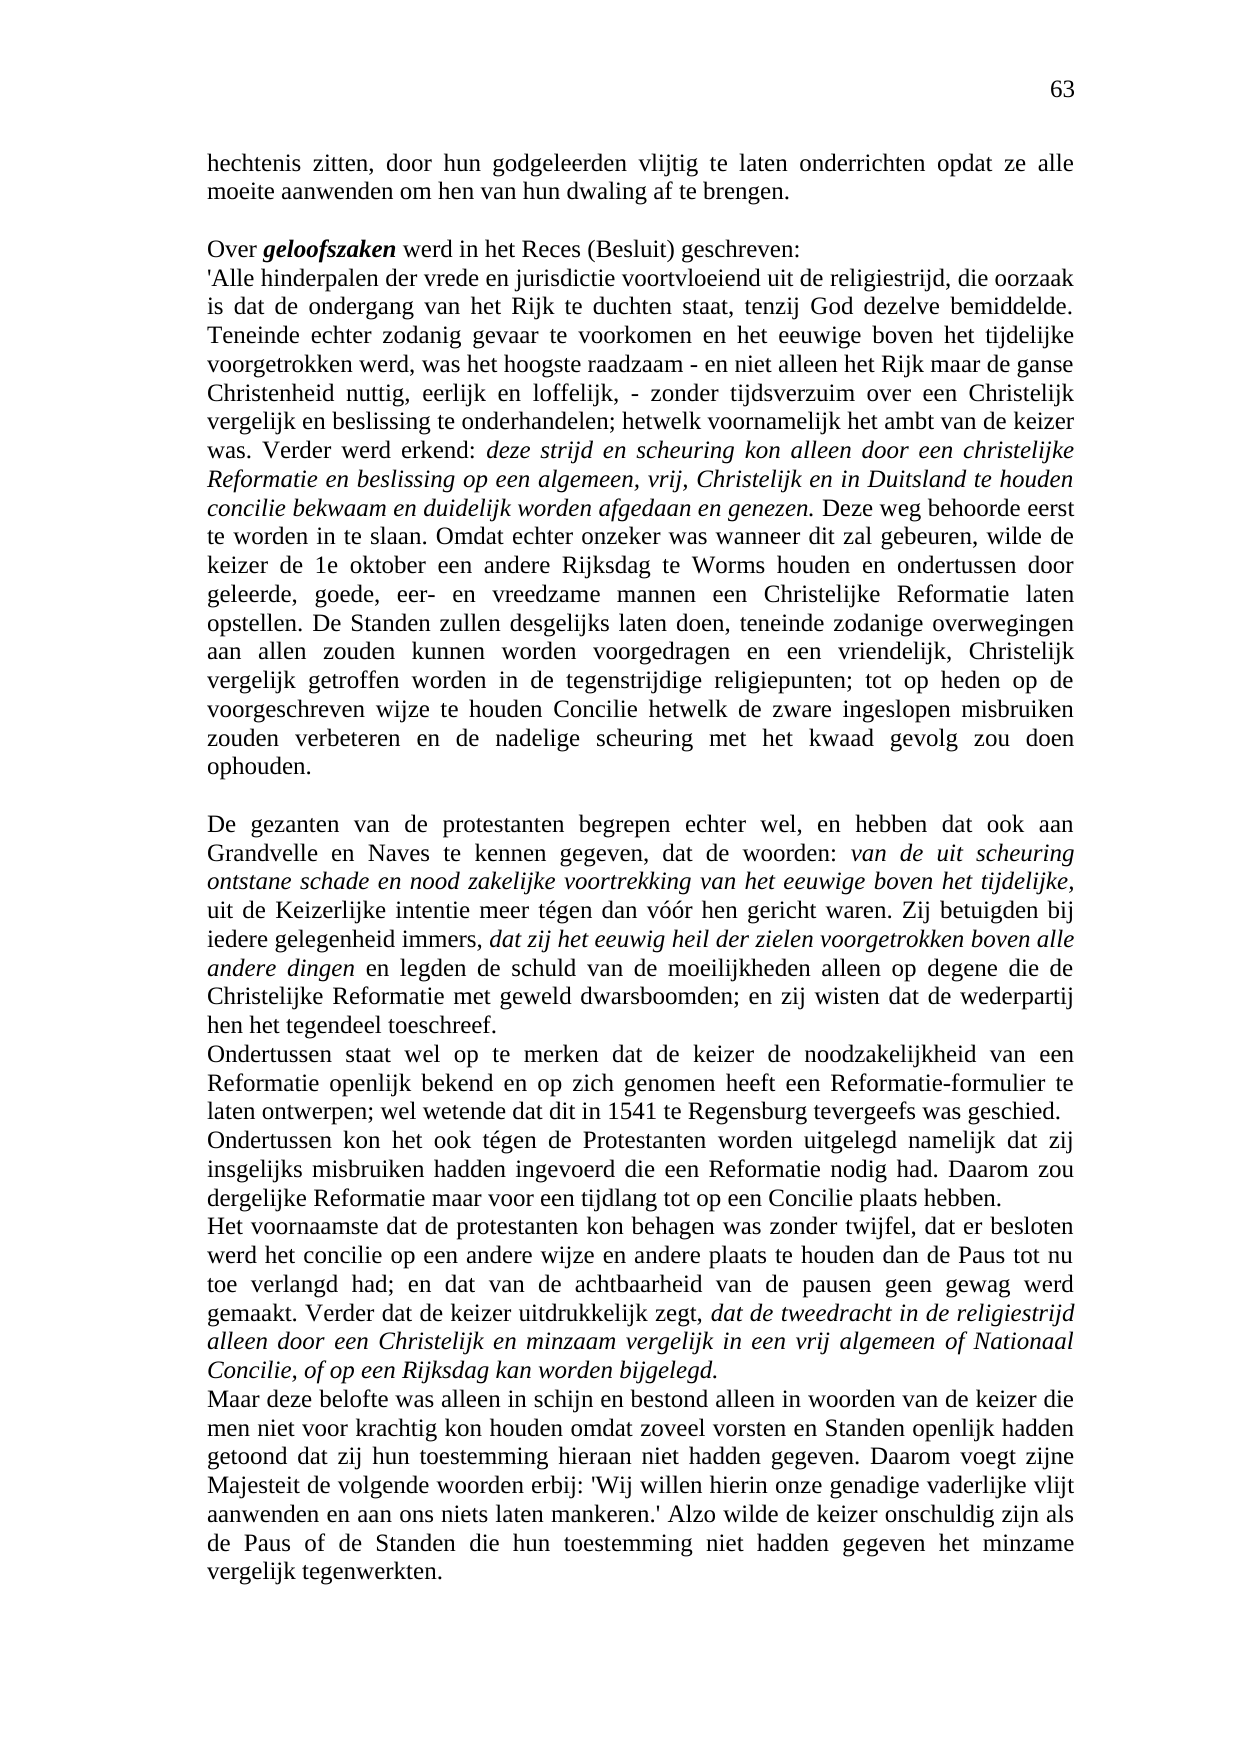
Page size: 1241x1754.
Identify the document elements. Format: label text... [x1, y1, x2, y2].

text Over geloofszaken werd in het Reces (Besluit) geschreven: [207, 234, 1075, 263]
text De gezanten van de protestanten begrepen echter wel, en hebben dat ook aan Grandvelle en Naves te kennen gegeven, dat de woorden: van de uit scheuring ontstane schade en nood zakelijke voortrekking van het eeuwige boven het tijdelijke, uit de Keizerlijke intentie meer tégen dan vóór hen gericht waren. Zij betuigden bij iedere gelegenheid immers, dat zij het eeuwig heil der zielen voorgetrokken boven alle andere dingen en legden de schuld van de moeilijkheden alleen op degene die de Christelijke Reformatie met geweld dwarsboomden; en zij wisten dat de wederpartij hen het tegendeel toeschreef. [207, 809, 1075, 1039]
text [207, 148, 1075, 205]
text Ondertussen kon het ook tégen de Protestanten worden uitgelegd namelijk dat zij insgelijks misbruiken hadden ingevoerd die een Reformatie nodig had. Daarom zou dergelijke Reformatie maar voor een tijdlang tot op een Concilie plaats hebben. [207, 1125, 1075, 1211]
text 'Alle hinderpalen der vrede en jurisdictie voortvloeiend uit de religiestrijd, die oorzaak is dat de ondergang van het Rijk te duchten staat, tenzij God dezelve bemiddelde. Teneinde echter zodanig gevaar te voorkomen en het eeuwige boven het tijdelijke voorgetrokken werd, was het hoogste raadzaam - en niet alleen het Rijk maar de ganse Christenheid nuttig, eerlijk en loffelijk, - zonder tijdsverzuim over een Christelijk vergelijk en beslissing te onderhandelen; hetwelk voornamelijk het ambt van de keizer was. Verder werd erkend: deze strijd en scheuring kon alleen door een christelijke Reformatie en beslissing op een algemeen, vrij, Christelijk en in Duitsland te houden concilie bekwaam en duidelijk worden afgedaan en genezen. Deze weg behoorde eerst te worden in te slaan. Omdat echter onzeker was wanneer dit zal gebeuren, wilde de keizer de 1e oktober een andere Rijksdag te Worms houden en ondertussen door geleerde, goede, eer- en vreedzame mannen een Christelijke Reformatie laten opstellen. De Standen zullen desgelijks laten doen, teneinde zodanige overwegingen aan allen zouden kunnen worden voorgedragen en een vriendelijk, Christelijk vergelijk getroffen worden in de tegenstrijdige religiepunten; tot op heden op de voorgeschreven wijze te houden Concilie hetwelk de zware ingeslopen misbruiken zouden verbeteren en de nadelige scheuring met het kwaad gevolg zou doen ophouden. [207, 263, 1075, 780]
text Ondertussen staat wel op te merken dat de keizer de noodzakelijkheid van een Reformatie openlijk bekend en op zich genomen heeft een Reformatie-formulier te laten ontwerpen; wel wetende dat dit in 1541 te Regensburg tevergeefs was geschied. [207, 1039, 1075, 1125]
text Het voornaamste dat de protestanten kon behagen was zonder twijfel, dat er besloten werd het concilie op een andere wijze en andere plaats te houden dan de Paus tot nu toe verlangd had; en dat van de achtbaarheid van de pausen geen gewag werd gemaakt. Verder dat de keizer uitdrukkelijk zegt, dat de tweedracht in de religiestrijd alleen door een Christelijk en minzaam vergelijk in een vrij algemeen of Nationaal Concilie, of op een Rijksdag kan worden bijgelegd. [207, 1211, 1075, 1384]
text Maar deze belofte was alleen in schijn en bestond alleen in woorden van de keizer die men niet voor krachtig kon houden omdat zoveel vorsten en Standen openlijk hadden getoond dat zij hun toestemming hieraan niet hadden gegeven. Daarom voegt zijne Majesteit de volgende woorden erbij: 'Wij willen hierin onze genadige vaderlijke vlijt aanwenden en aan ons niets laten mankeren.' Alzo wilde de keizer onschuldig zijn als de Paus of de Standen die hun toestemming niet hadden gegeven het minzame vergelijk tegenwerkten. [207, 1384, 1075, 1585]
